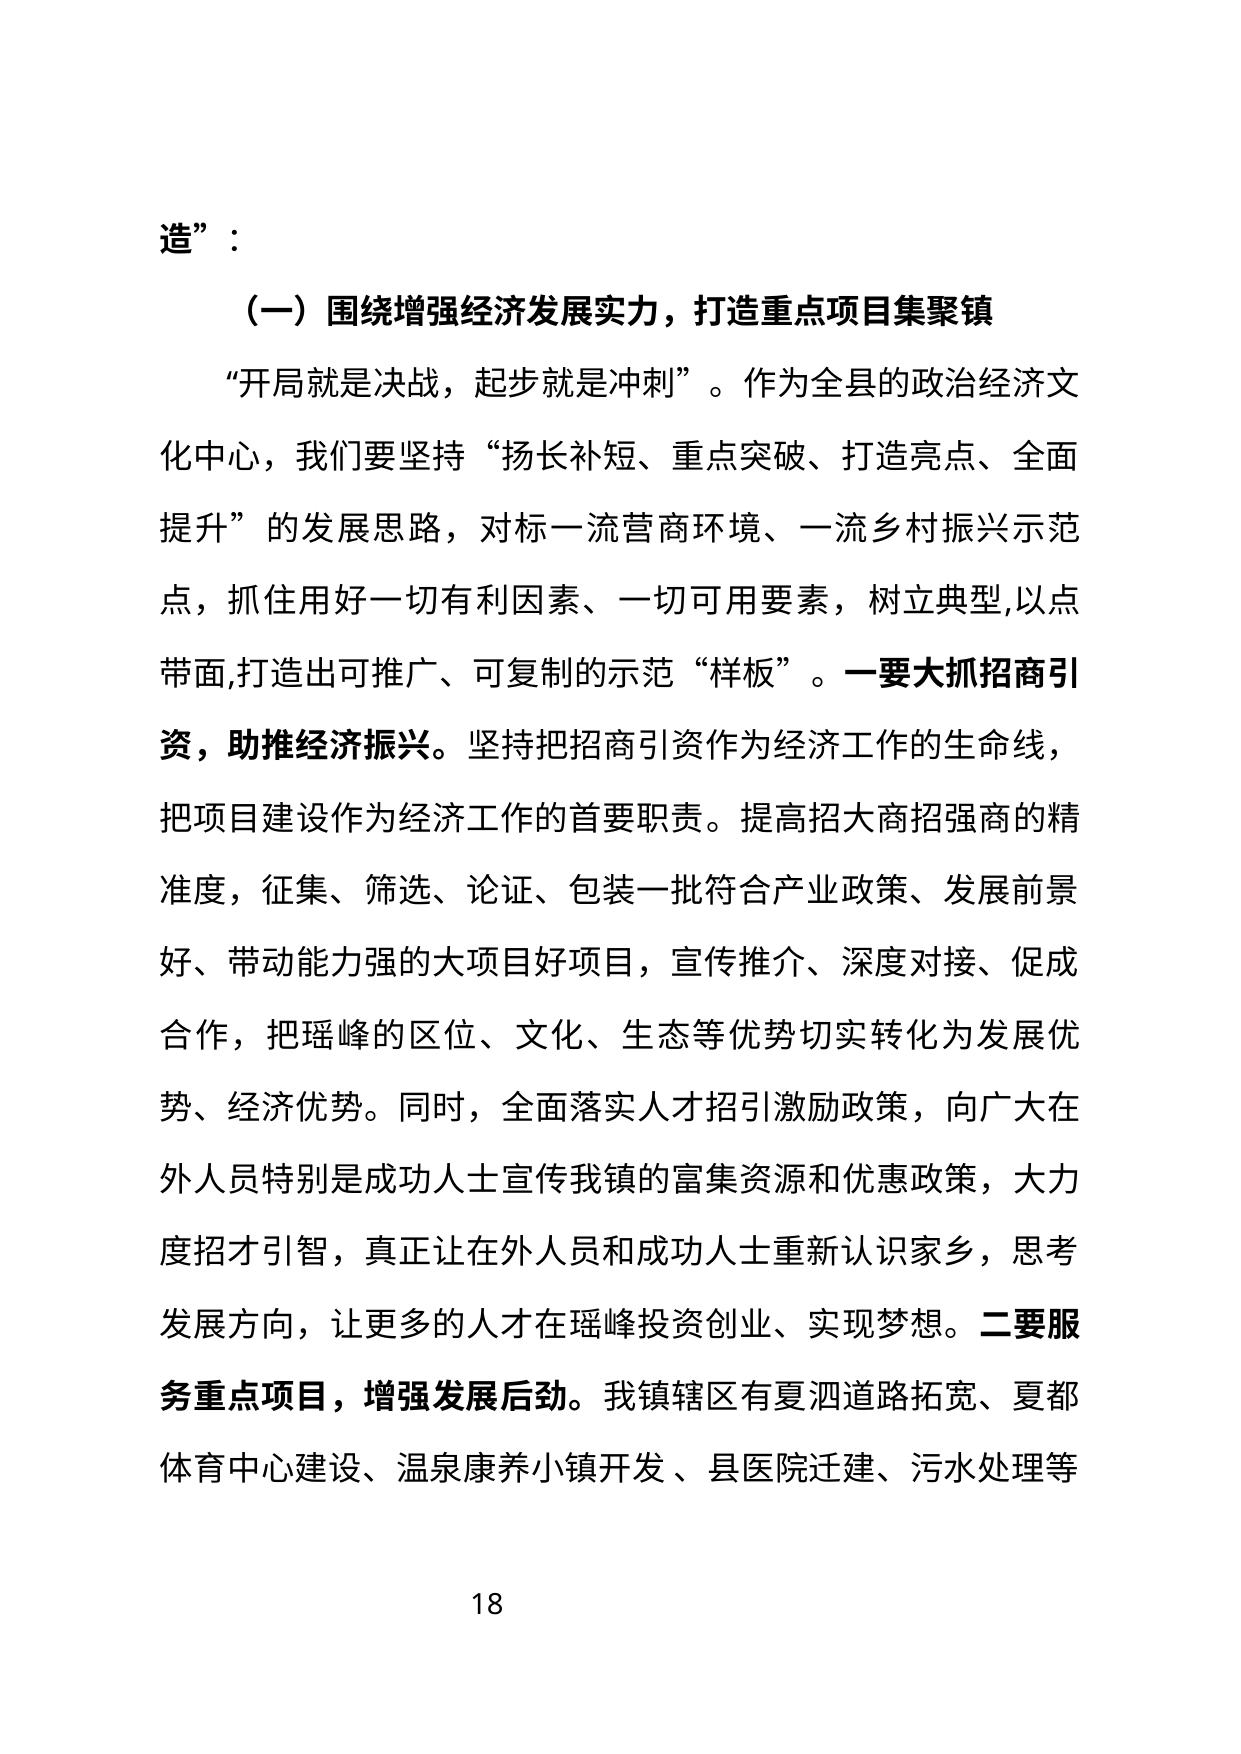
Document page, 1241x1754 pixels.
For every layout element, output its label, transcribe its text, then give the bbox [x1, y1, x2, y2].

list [159, 212, 1081, 261]
list 围绕增强经济发展实力，打造重点项目集聚镇 [159, 285, 1081, 333]
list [159, 357, 1081, 1556]
